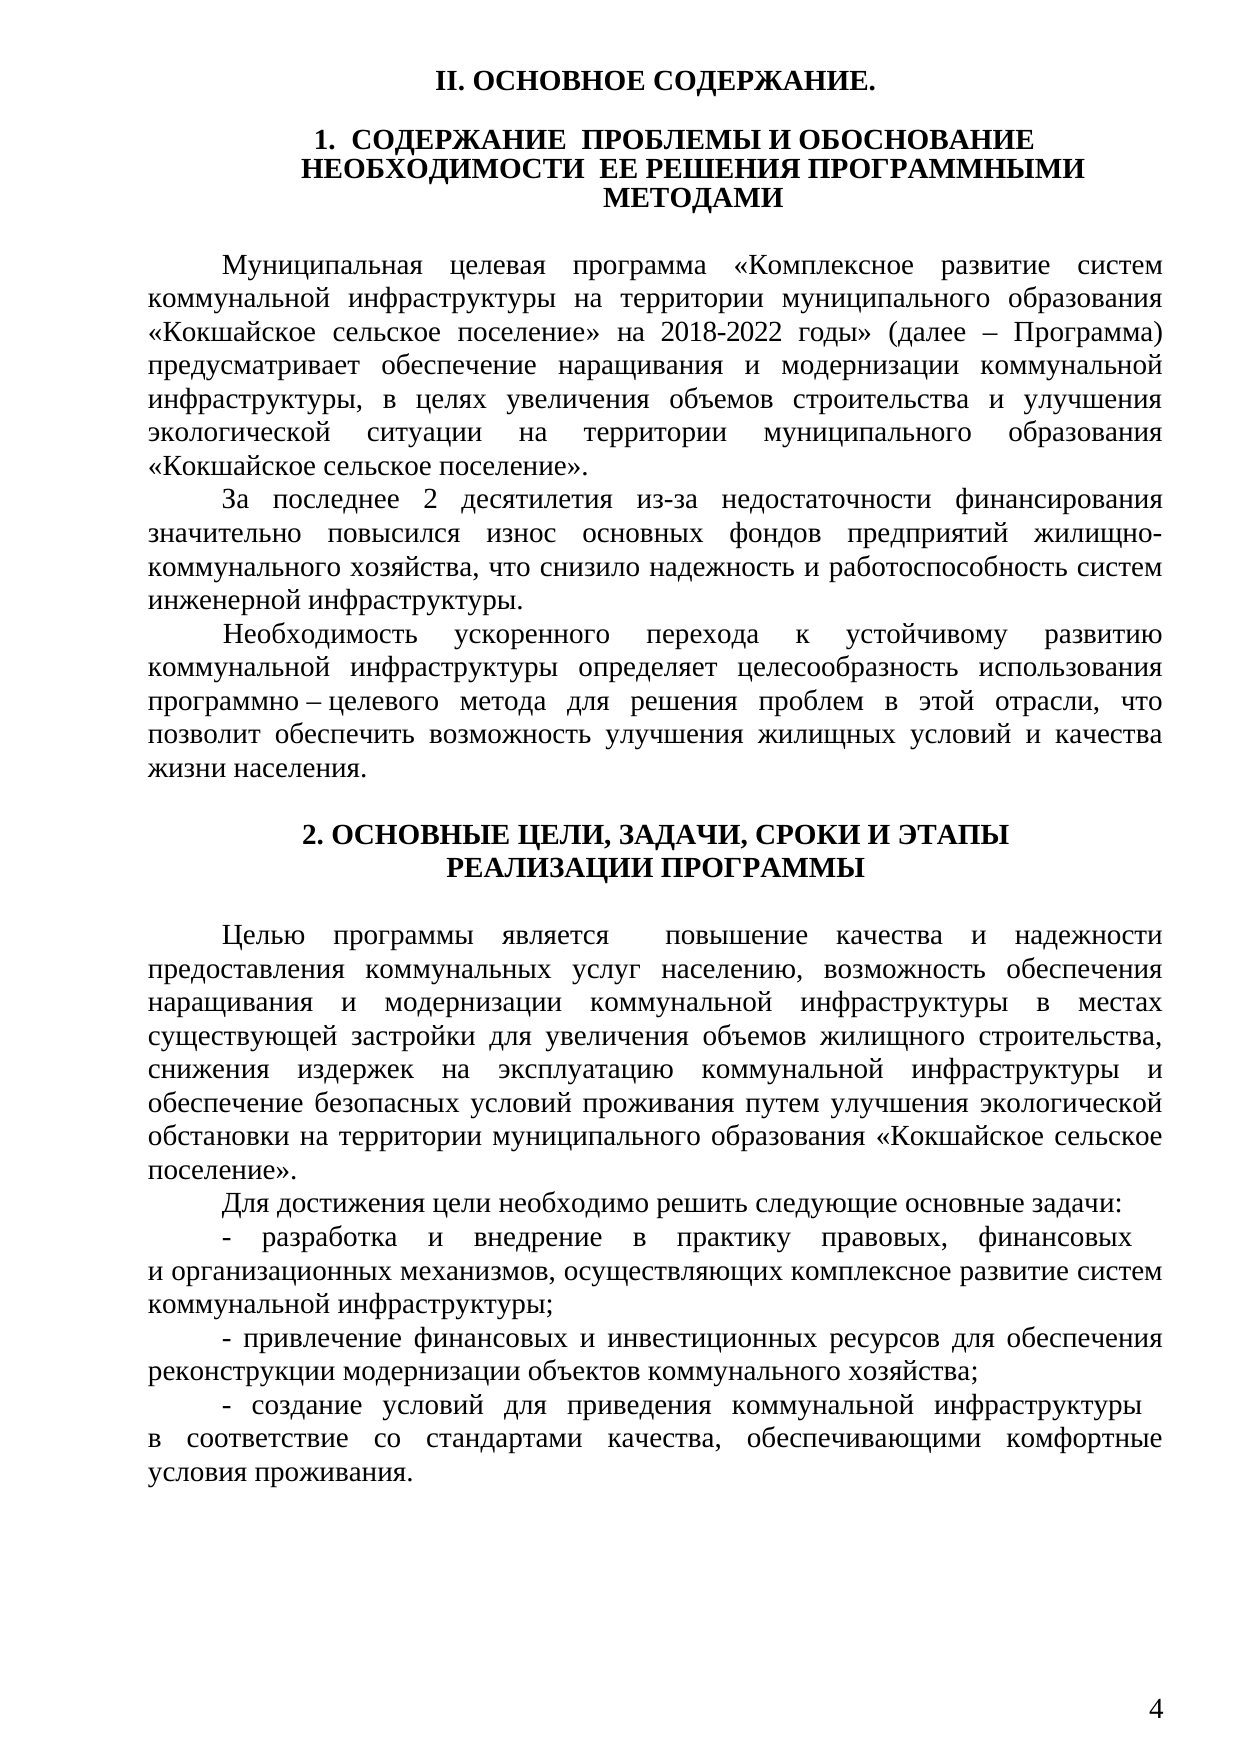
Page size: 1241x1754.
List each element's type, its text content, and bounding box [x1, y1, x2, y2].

subtitle II. ОСНОВНОЕ СОДЕРЖАНИЕ. [148, 63, 1163, 97]
text За последнее 2 десятилетия из-за недостаточности финансирования значительно повысился износ основных фондов предприятий жилищно-коммунального хозяйства, что снизило надежность и работоспособность систем инженерной инфраструктуры. [148, 482, 1163, 616]
text 2. ОСНОВНЫЕ ЦЕЛИ, ЗАДАЧИ, СРОКИ И ЭТАПЫ РЕАЛИЗАЦИИ ПРОГРАММЫ [148, 817, 1163, 884]
text - создание условий для приведения коммунальной инфраструктуры в соответствие со стандартами качества, обеспечивающими комфортные условия проживания. [148, 1387, 1163, 1487]
text Муниципальная целевая программа «Комплексное развитие систем коммунальной инфраструктуры на территории муниципального образования «Кокшайское сельское поселение» на 2018-2022 годы» (далее – Программа) предусматривает обеспечение наращивания и модернизации коммунальной инфраструктуры, в целях увеличения объемов строительства и улучшения экологической ситуации на территории муниципального образования «Кокшайское сельское поселение». [148, 247, 1163, 482]
text Необходимость ускоренного перехода к устойчивому развитию коммунальной инфраструктуры определяет целесообразность использования программно – целевого метода для решения проблем в этой отрасли, что позволит обеспечить возможность улучшения жилищных условий и качества жизни населения. [148, 616, 1163, 783]
text Целью программы является повышение качества и надежности предоставления коммунальных услуг населению, возможность обеспечения наращивания и модернизации коммунальной инфраструктуры в местах существующей застройки для увеличения объемов жилищного строительства, снижения издержек на эксплуатацию коммунальной инфраструктуры и обеспечение безопасных условий проживания путем улучшения экологической обстановки на территории муниципального образования «Кокшайское сельское поселение». [148, 917, 1163, 1186]
text - привлечение финансовых и инвестиционных ресурсов для обеспечения реконструкции модернизации объектов коммунального хозяйства; [148, 1320, 1163, 1387]
text Для достижения цели необходимо решить следующие основные задачи: [148, 1186, 1163, 1219]
list СОДЕРЖАНИЕ ПРОБЛЕМЫ И ОБОСНОВАНИЕ НЕОБХОДИМОСТИ ЕЕ РЕШЕНИЯ ПРОГРАММНЫМИ МЕТОДАМИ [185, 126, 1163, 213]
text - разработка и внедрение в практику правовых, финансовых и организационных механизмов, осуществляющих комплексное развитие систем коммунальной инфраструктуры; [148, 1219, 1163, 1320]
